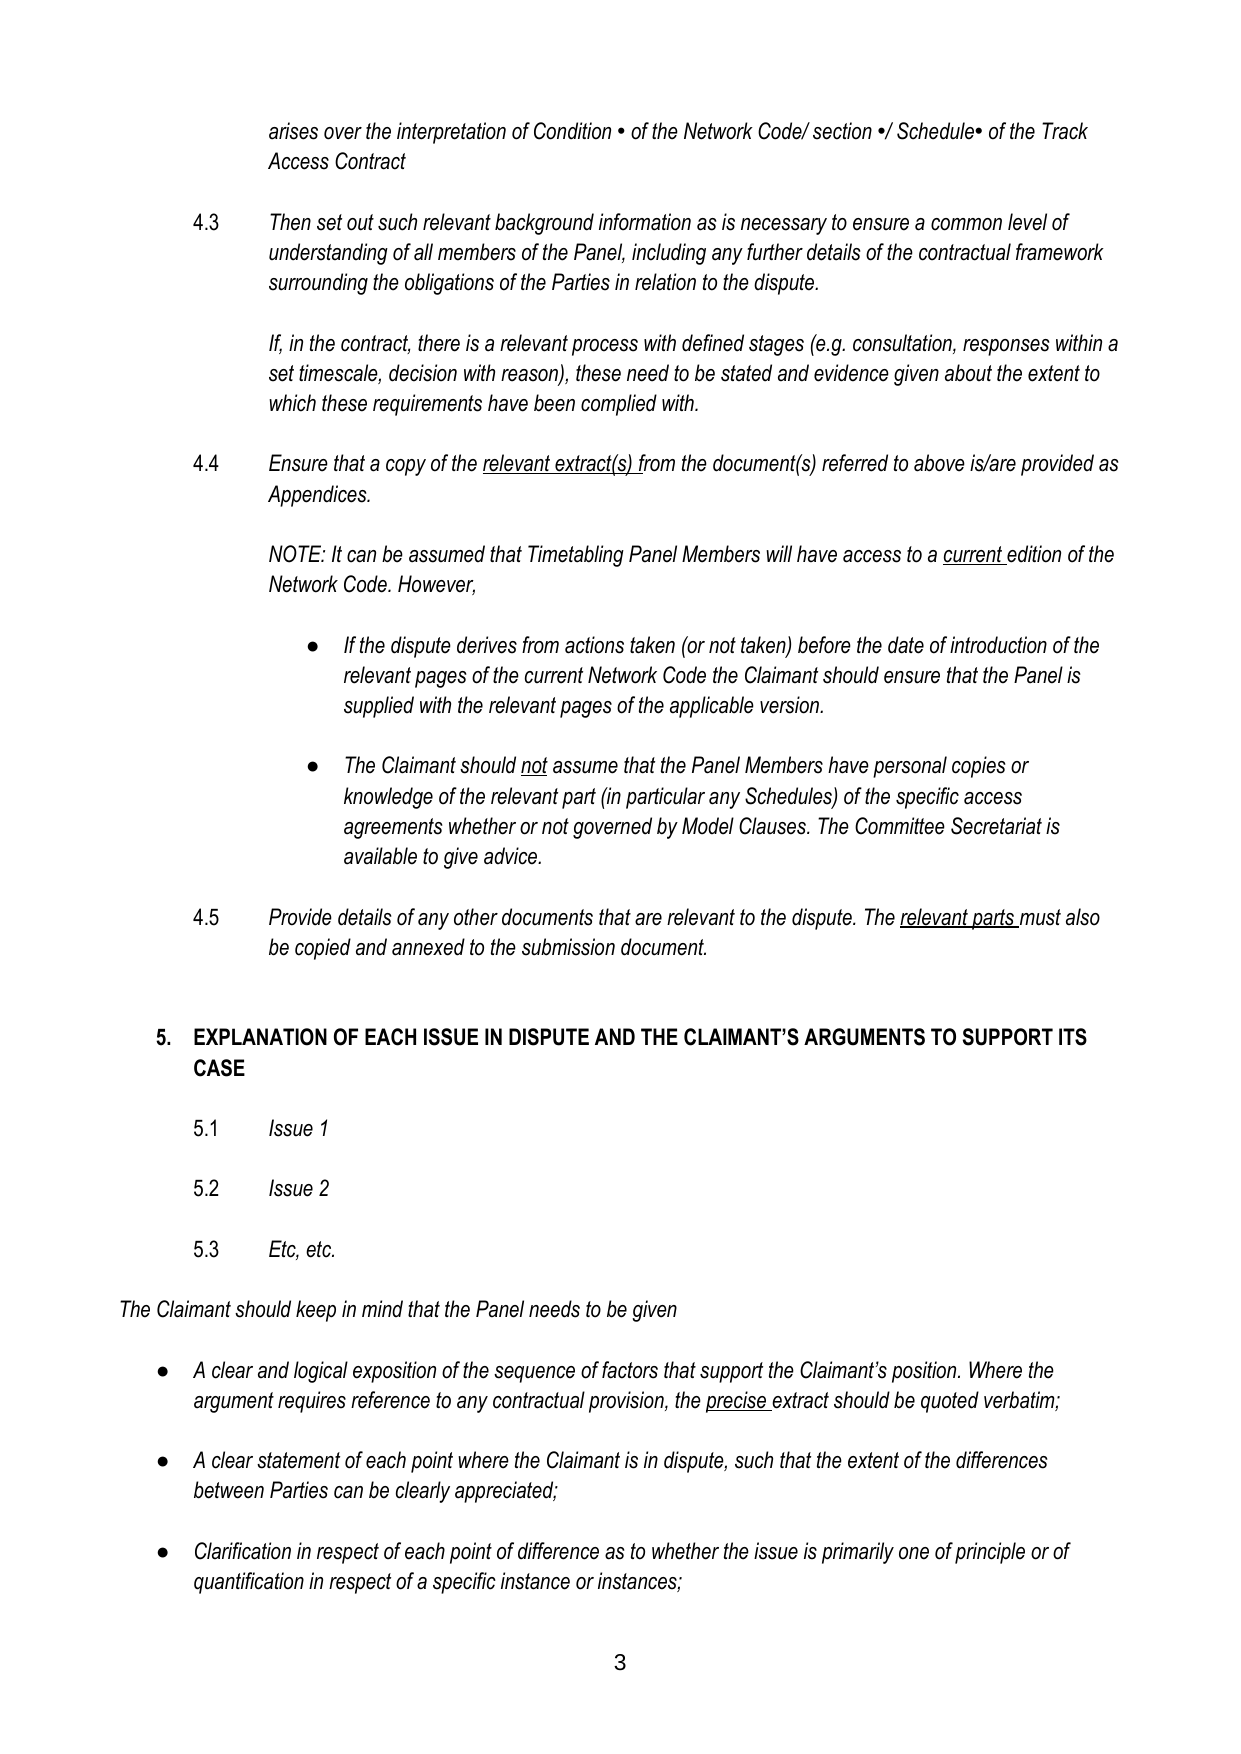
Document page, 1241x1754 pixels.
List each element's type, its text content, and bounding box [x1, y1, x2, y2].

text 4.5 Provide details of any other documents that are relevant to the dispute. The relevant parts must also be copied and annexed to the submission document. [193, 903, 1122, 960]
text 4.4 Ensure that a copy of the relevant extract(s) from the document(s) referred to above is/are provided as Appendices. [193, 450, 1122, 507]
text If, in the contract, there is a relevant process with defined stages (e.g. consultation, responses within a set timescale, decision with reason), these need to be stated and evidence given about the extent to which these requirements have been complied with. [193, 329, 1122, 416]
text 5.1 Issue 1 [193, 1115, 1122, 1141]
list If the dispute derives from actions taken (or not taken) before the date of introduction of the relevant pages of the current Network Code the Claimant should ensure that the Panel is supplied with the relevant pages of the applicable version. [306, 632, 1122, 718]
text 5.3 Etc, etc. [193, 1236, 1122, 1262]
text NOTE: It can be assumed that Timetabling Panel Members will have access to a current edition of the Network Code. However, [193, 541, 1122, 597]
text 4.3 Then set out such relevant background information as is necessary to ensure a common level of understanding of all members of the Panel, including any further details of the contractual framework surrounding the obligations of the Parties in relation to the dispute. [193, 209, 1122, 295]
list EXPLANATION OF EACH ISSUE IN DISPUTE AND THE CLAIMANT’S ARGUMENTS TO SUPPORT ITS CASE [156, 1024, 1122, 1081]
list Clarification in respect of each point of difference as to whether the issue is primarily one of principle or of quantification in respect of a specific instance or instances; [156, 1538, 1122, 1594]
list A clear statement of each point where the Claimant is in dispute, such that the extent of the differences between Parties can be clearly appreciated; [156, 1447, 1122, 1504]
text 5.2 Issue 2 [193, 1175, 1122, 1202]
list A clear and logical exposition of the sequence of factors that support the Claimant’s position. Where the argument requires reference to any contractual provision, the precise extract should be quoted verbatim; [156, 1357, 1122, 1413]
text The Claimant should keep in mind that the Panel needs to be given [118, 1296, 1122, 1322]
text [193, 118, 1122, 174]
list The Claimant should not assume that the Panel Members have personal copies or knowledge of the relevant part (in particular any Schedules) of the specific access agreements whether or not governed by Model Clauses. The Committee Secretariat is available to give advice. [306, 752, 1122, 869]
